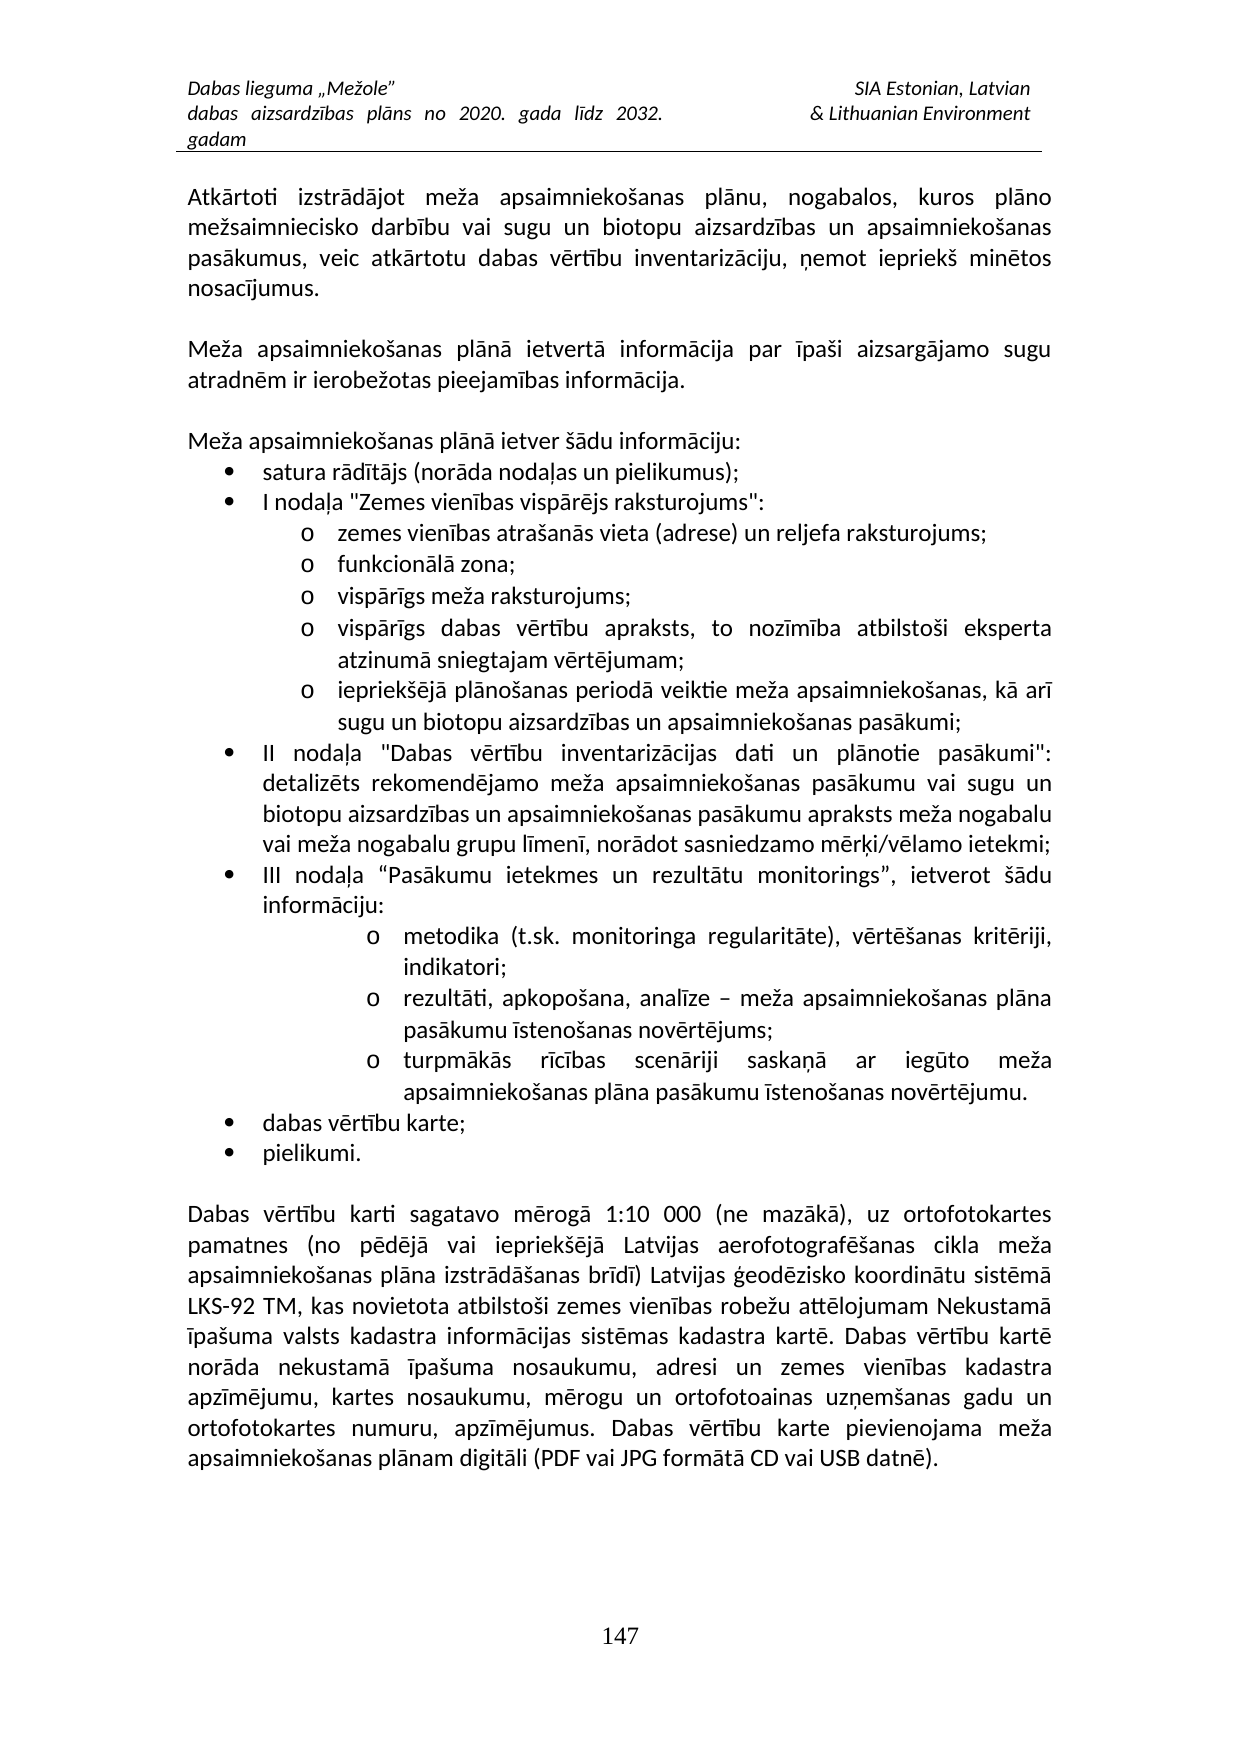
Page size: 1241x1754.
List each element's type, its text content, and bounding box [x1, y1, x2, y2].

list funkcionālā zona; [300, 548, 1053, 580]
list zemes vienības atrašanās vieta (adrese) un reljefa raksturojums; [300, 517, 1053, 548]
list iepriekšējā plānošanas periodā veiktie meža apsaimniekošanas, kā arī sugu un biotopu aizsardzības un apsaimniekošanas pasākumi; [300, 674, 1053, 737]
list rezultāti, apkopošana, analīze – meža apsaimniekošanas plāna pasākumu īstenošanas novērtējums; [366, 982, 1053, 1044]
list I nodaļa "Zemes vienības vispārējs raksturojums": [225, 486, 1053, 517]
text Meža apsaimniekošanas plānā ietvertā informācija par īpaši aizsargājamo sugu atradnēm ir ierobežotas pieejamības informācija. [187, 334, 1053, 395]
list turpmākās rīcības scenāriji saskaņā ar iegūto meža apsaimniekošanas plāna pasākumu īstenošanas novērtējumu. [366, 1044, 1053, 1107]
list metodika (t.sk. monitoringa regularitāte), vērtēšanas kritēriji, indikatori; [366, 920, 1053, 982]
list vispārīgs dabas vērtību apraksts, to nozīmība atbilstoši eksperta atzinumā sniegtajam vērtējumam; [300, 612, 1053, 674]
text Atkārtoti izstrādājot meža apsaimniekošanas plānu, nogabalos, kuros plāno mežsaimniecisko darbību vai sugu un biotopu aizsardzības un apsaimniekošanas pasākumus, veic atkārtotu dabas vērtību inventarizāciju, ņemot iepriekš minētos nosacījumus. [187, 181, 1053, 303]
list III nodaļa “Pasākumu ietekmes un rezultātu monitorings”, ietverot šādu informāciju: [225, 859, 1053, 920]
list dabas vērtību karte; [225, 1107, 1053, 1137]
list pielikumi. [225, 1137, 1053, 1168]
list II nodaļa "Dabas vērtību inventarizācijas dati un plānotie pasākumi": detalizēts rekomendējamo meža apsaimniekošanas pasākumu vai sugu un biotopu aizsardzības un apsaimniekošanas pasākumu apraksts meža nogabalu vai meža nogabalu grupu līmenī, norādot sasniedzamo mērķi/vēlamo ietekmi; [225, 737, 1053, 859]
list vispārīgs meža raksturojums; [300, 580, 1053, 612]
text Meža apsaimniekošanas plānā ietver šādu informāciju: [187, 425, 1053, 456]
list satura rādītājs (norāda nodaļas un pielikumus); [225, 456, 1053, 486]
text Dabas vērtību karti sagatavo mērogā 1:10 000 (ne mazākā), uz ortofotokartes pamatnes (no pēdējā vai iepriekšējā Latvijas aerofotografēšanas cikla meža apsaimniekošanas plāna izstrādāšanas brīdī) Latvijas ģeodēzisko koordinātu sistēmā LKS-92 TM, kas novietota atbilstoši zemes vienības robežu attēlojumam Nekustamā īpašuma valsts kadastra informācijas sistēmas kadastra kartē. Dabas vērtību kartē norāda nekustamā īpašuma nosaukumu, adresi un zemes vienības kadastra apzīmējumu, kartes nosaukumu, mērogu un ortofotoainas uzņemšanas gadu un ortofotokartes numuru, apzīmējumus. Dabas vērtību karte pievienojama meža apsaimniekošanas plānam digitāli (PDF vai JPG formātā CD vai USB datnē). [187, 1198, 1053, 1473]
